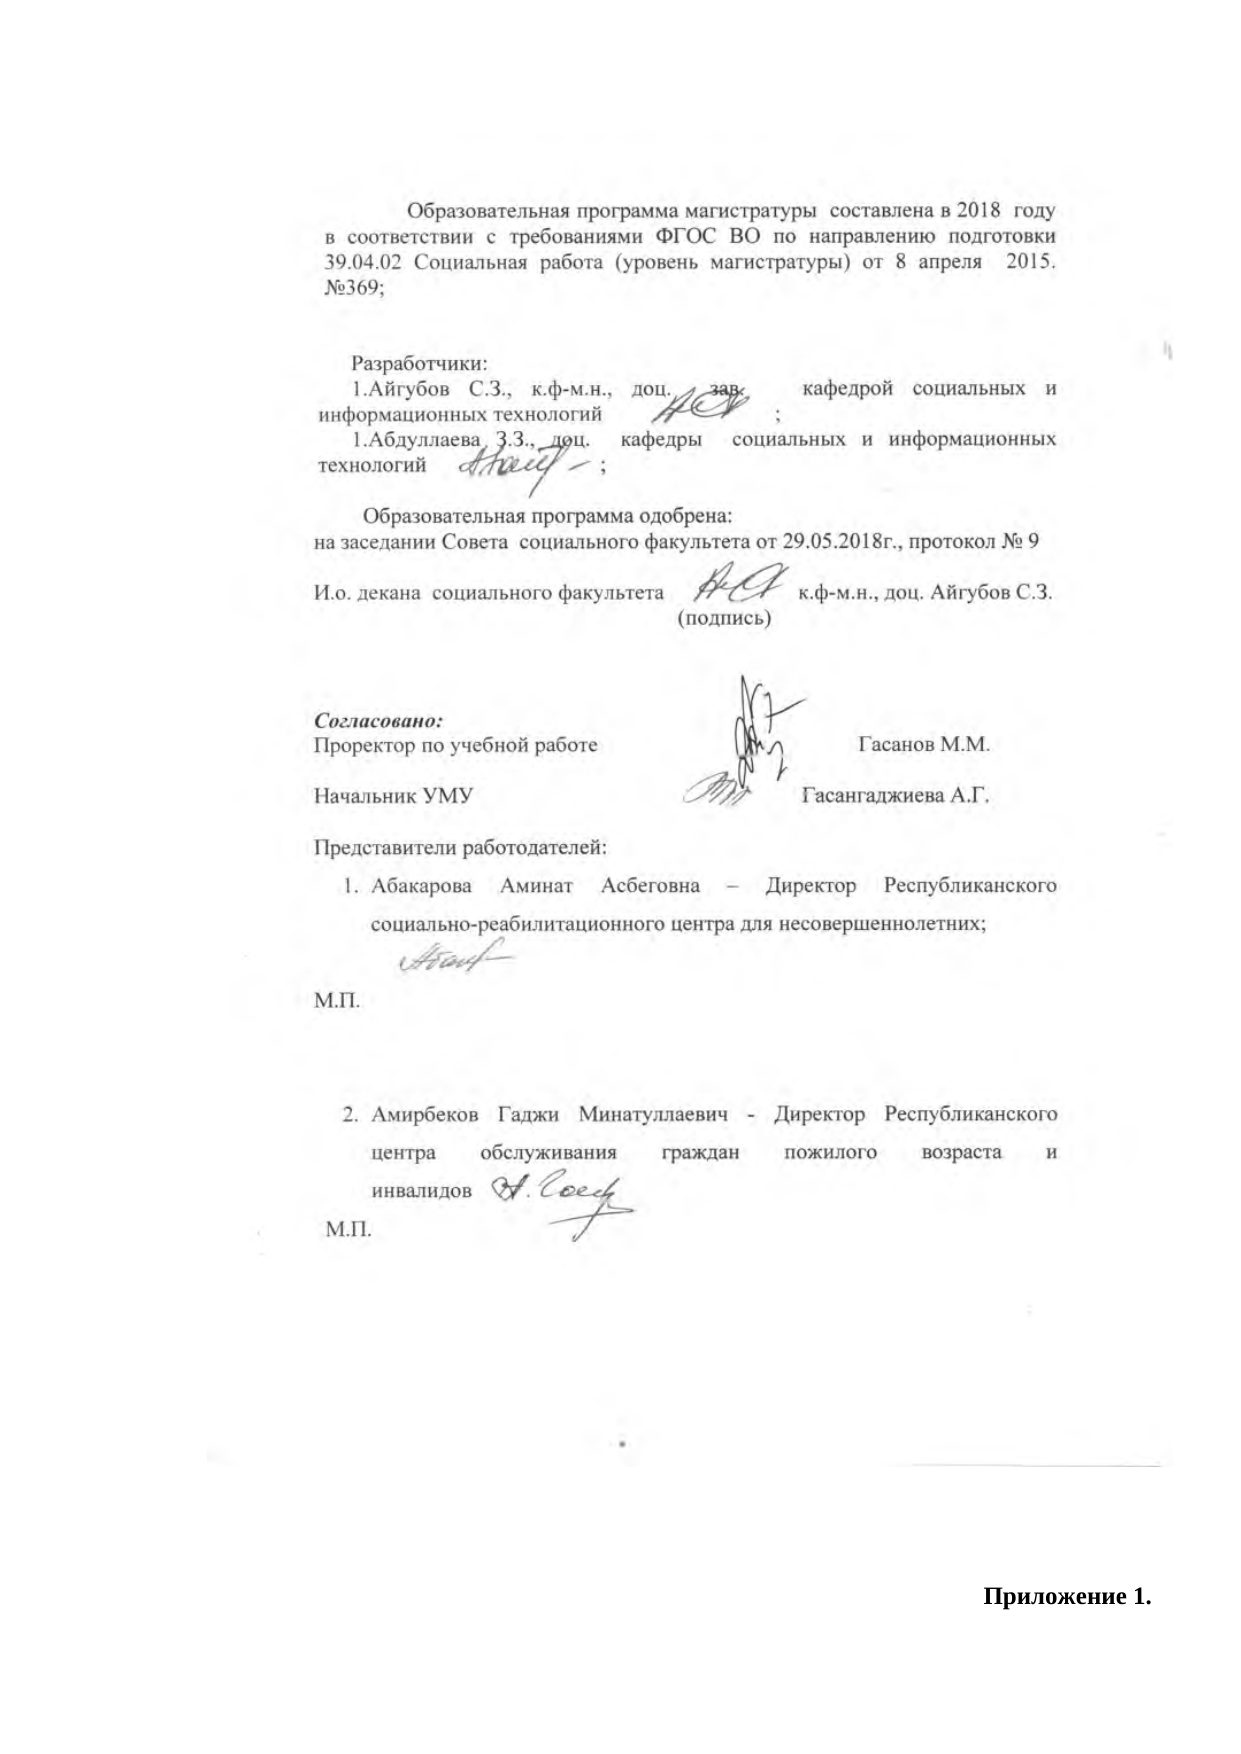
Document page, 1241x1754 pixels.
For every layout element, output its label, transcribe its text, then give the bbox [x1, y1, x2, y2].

text Приложение 1. [177, 1581, 1152, 1610]
